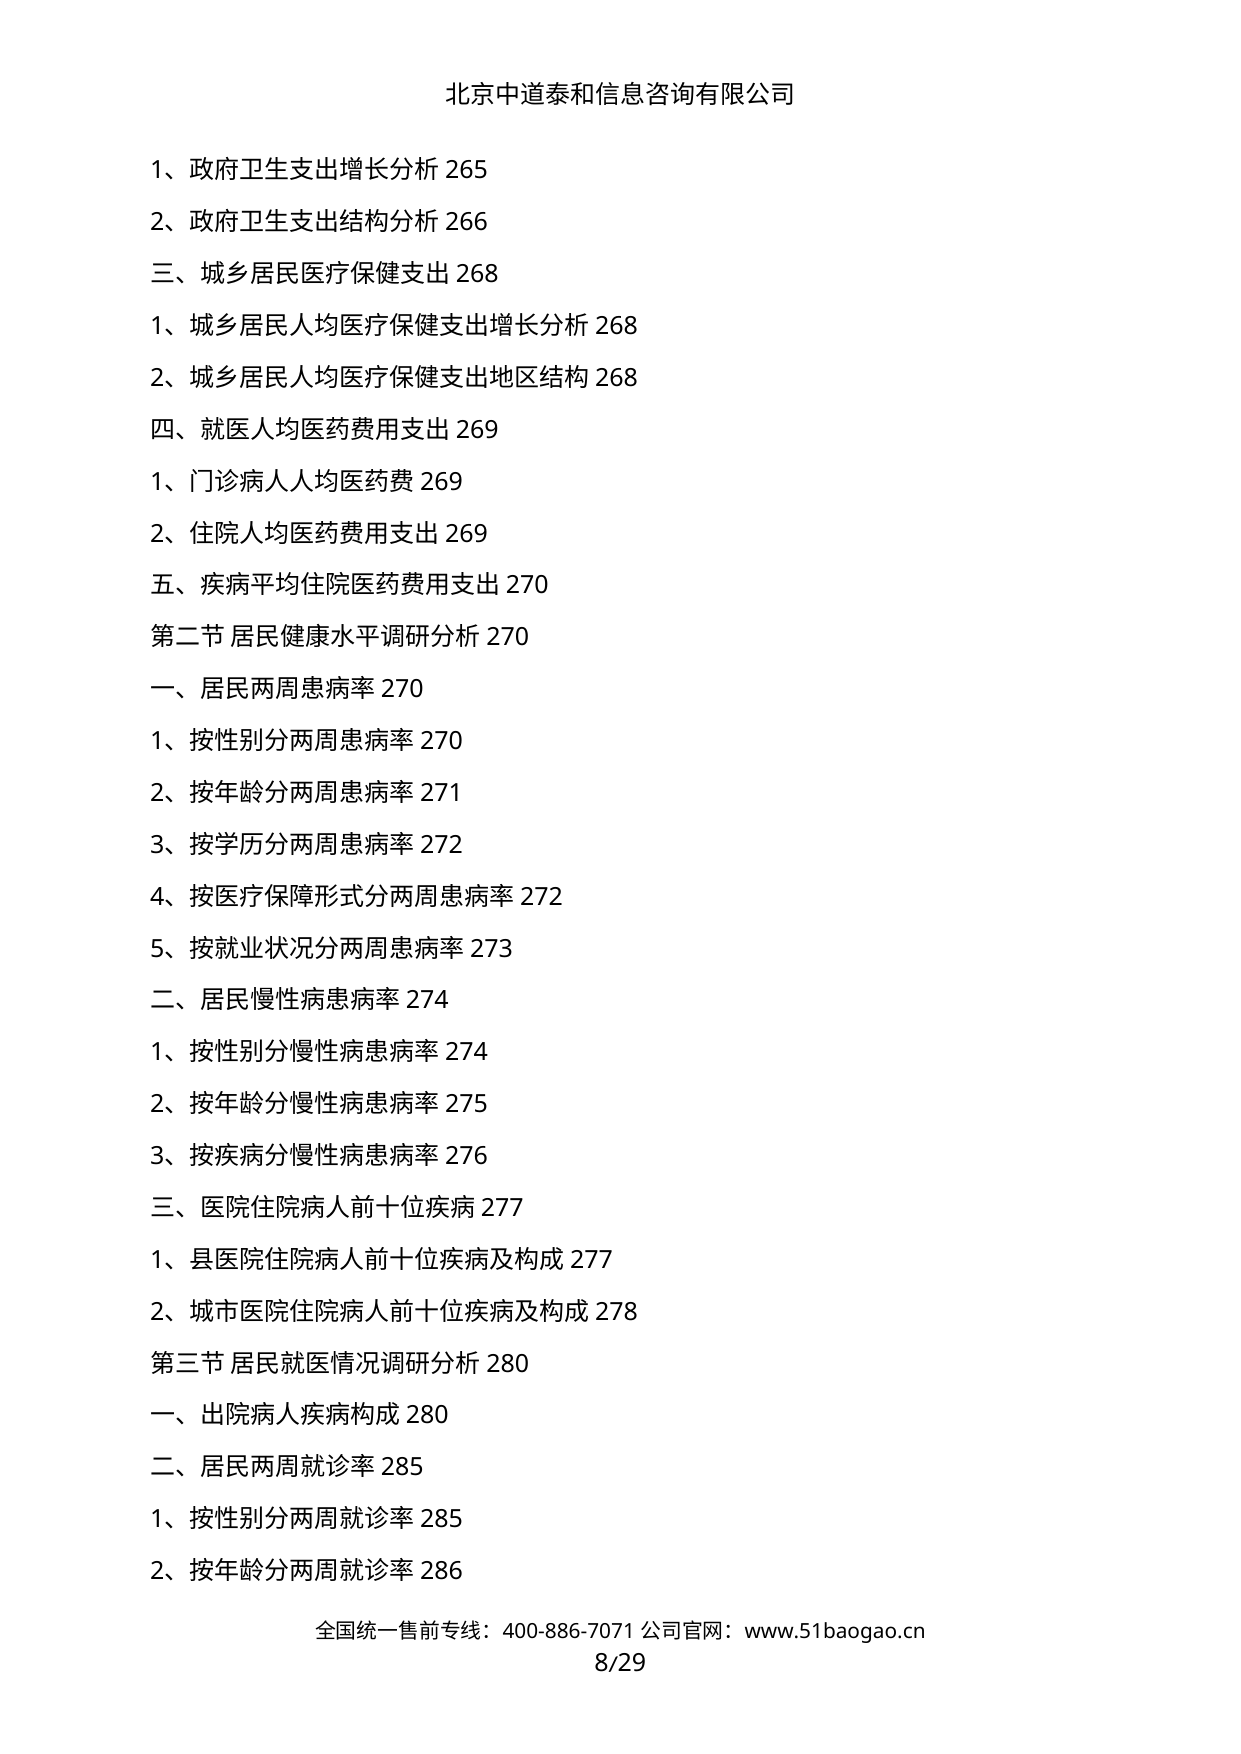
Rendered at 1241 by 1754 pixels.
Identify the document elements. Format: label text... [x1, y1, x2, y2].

text 第三节 居民就医情况调研分析 280 [150, 1343, 1090, 1379]
text 5、按就业状况分两周患病率 273 [150, 928, 1090, 964]
text 2、按年龄分慢性病患病率 275 [150, 1084, 1090, 1120]
text 2、住院人均医药费用支出 269 [150, 513, 1090, 549]
text 1、城乡居民人均医疗保健支出增长分析 268 [150, 306, 1090, 342]
text 1、门诊病人人均医药费 269 [150, 461, 1090, 497]
text 1、按性别分两周患病率 270 [150, 721, 1090, 757]
text 2、城乡居民人均医疗保健支出地区结构 268 [150, 357, 1090, 394]
text 2、按年龄分两周就诊率 286 [150, 1551, 1090, 1587]
text 三、城乡居民医疗保健支出 268 [150, 254, 1090, 290]
text 四、就医人均医药费用支出 269 [150, 409, 1090, 446]
text 2、按年龄分两周患病率 271 [150, 772, 1090, 809]
text 一、出院病人疾病构成 280 [150, 1395, 1090, 1431]
text 1、政府卫生支出增长分析 265 [150, 150, 1090, 186]
text 三、医院住院病人前十位疾病 277 [150, 1187, 1090, 1224]
text 二、居民慢性病患病率 274 [150, 980, 1090, 1016]
text 3、按疾病分慢性病患病率 276 [150, 1136, 1090, 1172]
text 3、按学历分两周患病率 272 [150, 824, 1090, 861]
text 1、县医院住院病人前十位疾病及构成 277 [150, 1239, 1090, 1276]
text 五、疾病平均住院医药费用支出 270 [150, 565, 1090, 601]
text 第二节 居民健康水平调研分析 270 [150, 617, 1090, 653]
text 2、城市医院住院病人前十位疾病及构成 278 [150, 1291, 1090, 1327]
text 二、居民两周就诊率 285 [150, 1447, 1090, 1483]
text 2、政府卫生支出结构分析 266 [150, 202, 1090, 238]
text 1、按性别分两周就诊率 285 [150, 1499, 1090, 1535]
text 一、居民两周患病率 270 [150, 669, 1090, 705]
text 1、按性别分慢性病患病率 274 [150, 1032, 1090, 1068]
text 4、按医疗保障形式分两周患病率 272 [150, 876, 1090, 912]
